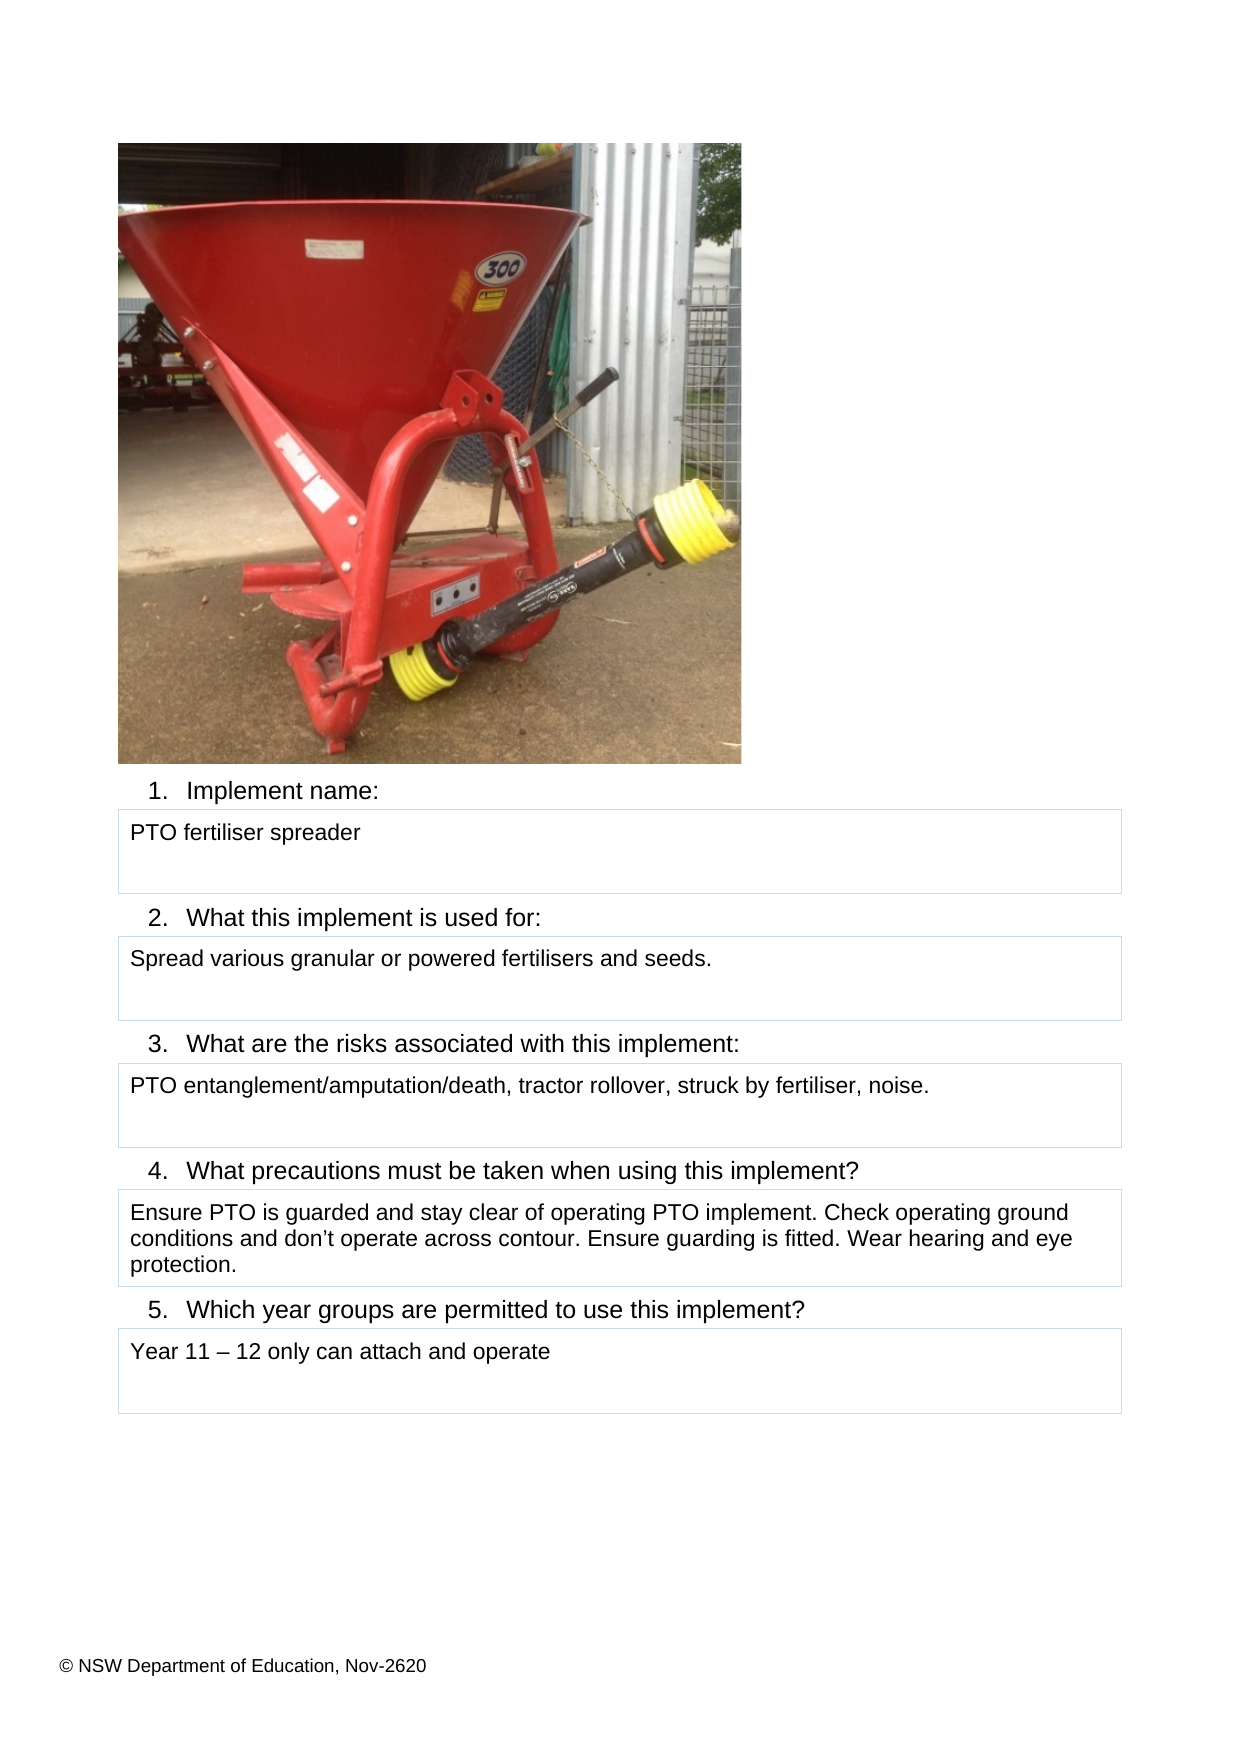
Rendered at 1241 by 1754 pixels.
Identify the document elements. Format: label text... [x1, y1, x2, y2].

list What this implement is used for: [148, 903, 1122, 931]
table_header Ensure PTO is guarded and stay clear of operating PTO implement. Check operating ground conditions and don’t operate across contour. Ensure guarding is fitted. Wear hearing and eye protection. [119, 1190, 1121, 1286]
list Which year groups are permitted to use this implement? [148, 1295, 1122, 1324]
table_header PTO fertiliser spreader [119, 810, 1121, 893]
list Implement name: [148, 776, 1122, 805]
table_header Year 11 – 12 only can attach and operate [119, 1329, 1121, 1412]
table_header Spread various granular or powered fertilisers and seeds. [119, 937, 1121, 1020]
list What precautions must be taken when using this implement? [148, 1156, 1122, 1185]
table_header PTO entanglement/amputation/death, tractor rollover, struck by fertiliser, noise. [119, 1064, 1121, 1147]
picture [118, 143, 742, 764]
list What are the risks associated with this implement: [148, 1029, 1122, 1058]
